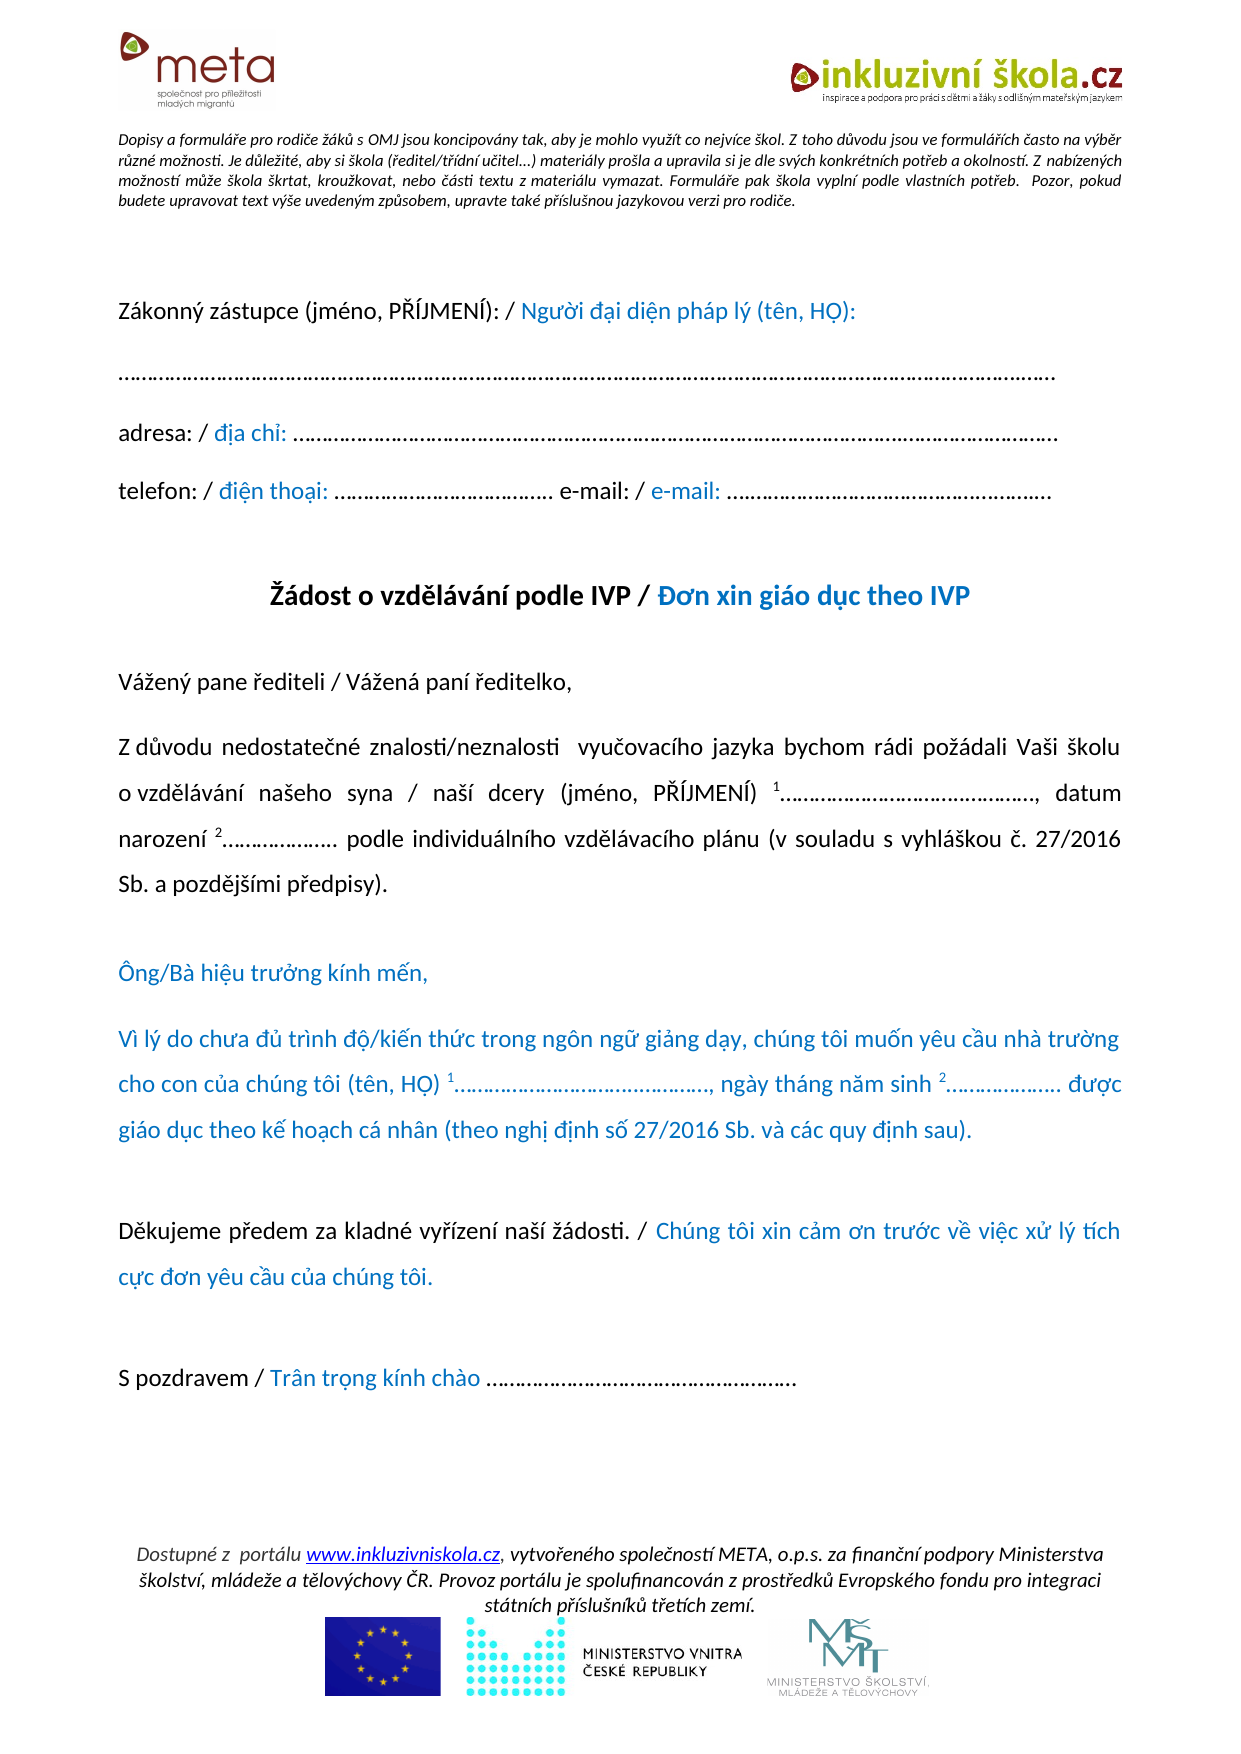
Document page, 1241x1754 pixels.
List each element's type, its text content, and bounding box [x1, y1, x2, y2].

text Vážený pane řediteli / Vážená paní ředitelko, [118, 666, 1122, 696]
text Ông/Bà hiệu trưởng kính mến, [118, 957, 1122, 988]
text Zákonný zástupce (jméno, PŘÍJMENÍ): / Người đại diện pháp lý (tên, HỌ): ………………………………………………………………………………………………………………………………………….…… [118, 295, 1122, 387]
picture [118, 29, 276, 111]
picture [790, 57, 1123, 104]
text Žádost o vzdělávání podle IVP / Đơn xin giáo dục theo IVP [118, 577, 1122, 612]
text Vì lý do chưa đủ trình độ/kiến thức trong ngôn ngữ giảng dạy, chúng tôi muốn yêu cầu nhà trường cho con của chúng tôi (tên, HỌ) 1…………………………..…………, ngày tháng năm sinh 2……………….. được giáo dục theo kế hoạch cá nhân (theo nghị định số 27/2016 Sb. và các quy định sau). [118, 1023, 1122, 1145]
text Z důvodu nedostatečné znalosti/neznalosti vyučovacího jazyka bychom rádi požádali Vaši školu o vzdělávání našeho syna / naší dcery (jméno, PŘÍJMENÍ) 1…………………………..…………, datum narození 2……………….. podle individuálního vzdělávacího plánu (v souladu s vyhláškou č. 27/2016 Sb. a pozdějšími předpisy). [118, 731, 1122, 899]
text adresa: / địa chỉ: …………………………………………………………………………………………….……………………… [118, 417, 1122, 448]
text telefon: / điện thoại: ……………………………….. e-mail: / e-mail: ….…………………………………...…….… [118, 476, 1122, 506]
text S pozdravem / Trân trọng kính chào ……………………………………………… [118, 1362, 1122, 1393]
picture [325, 1617, 441, 1696]
picture [466, 1617, 742, 1696]
text Děkujeme předem za kladné vyřízení naší žádosti. / Chúng tôi xin cảm ơn trước về việc xử lý tích cực đơn yêu cầu của chúng tôi. [118, 1216, 1122, 1292]
picture [767, 1619, 929, 1696]
